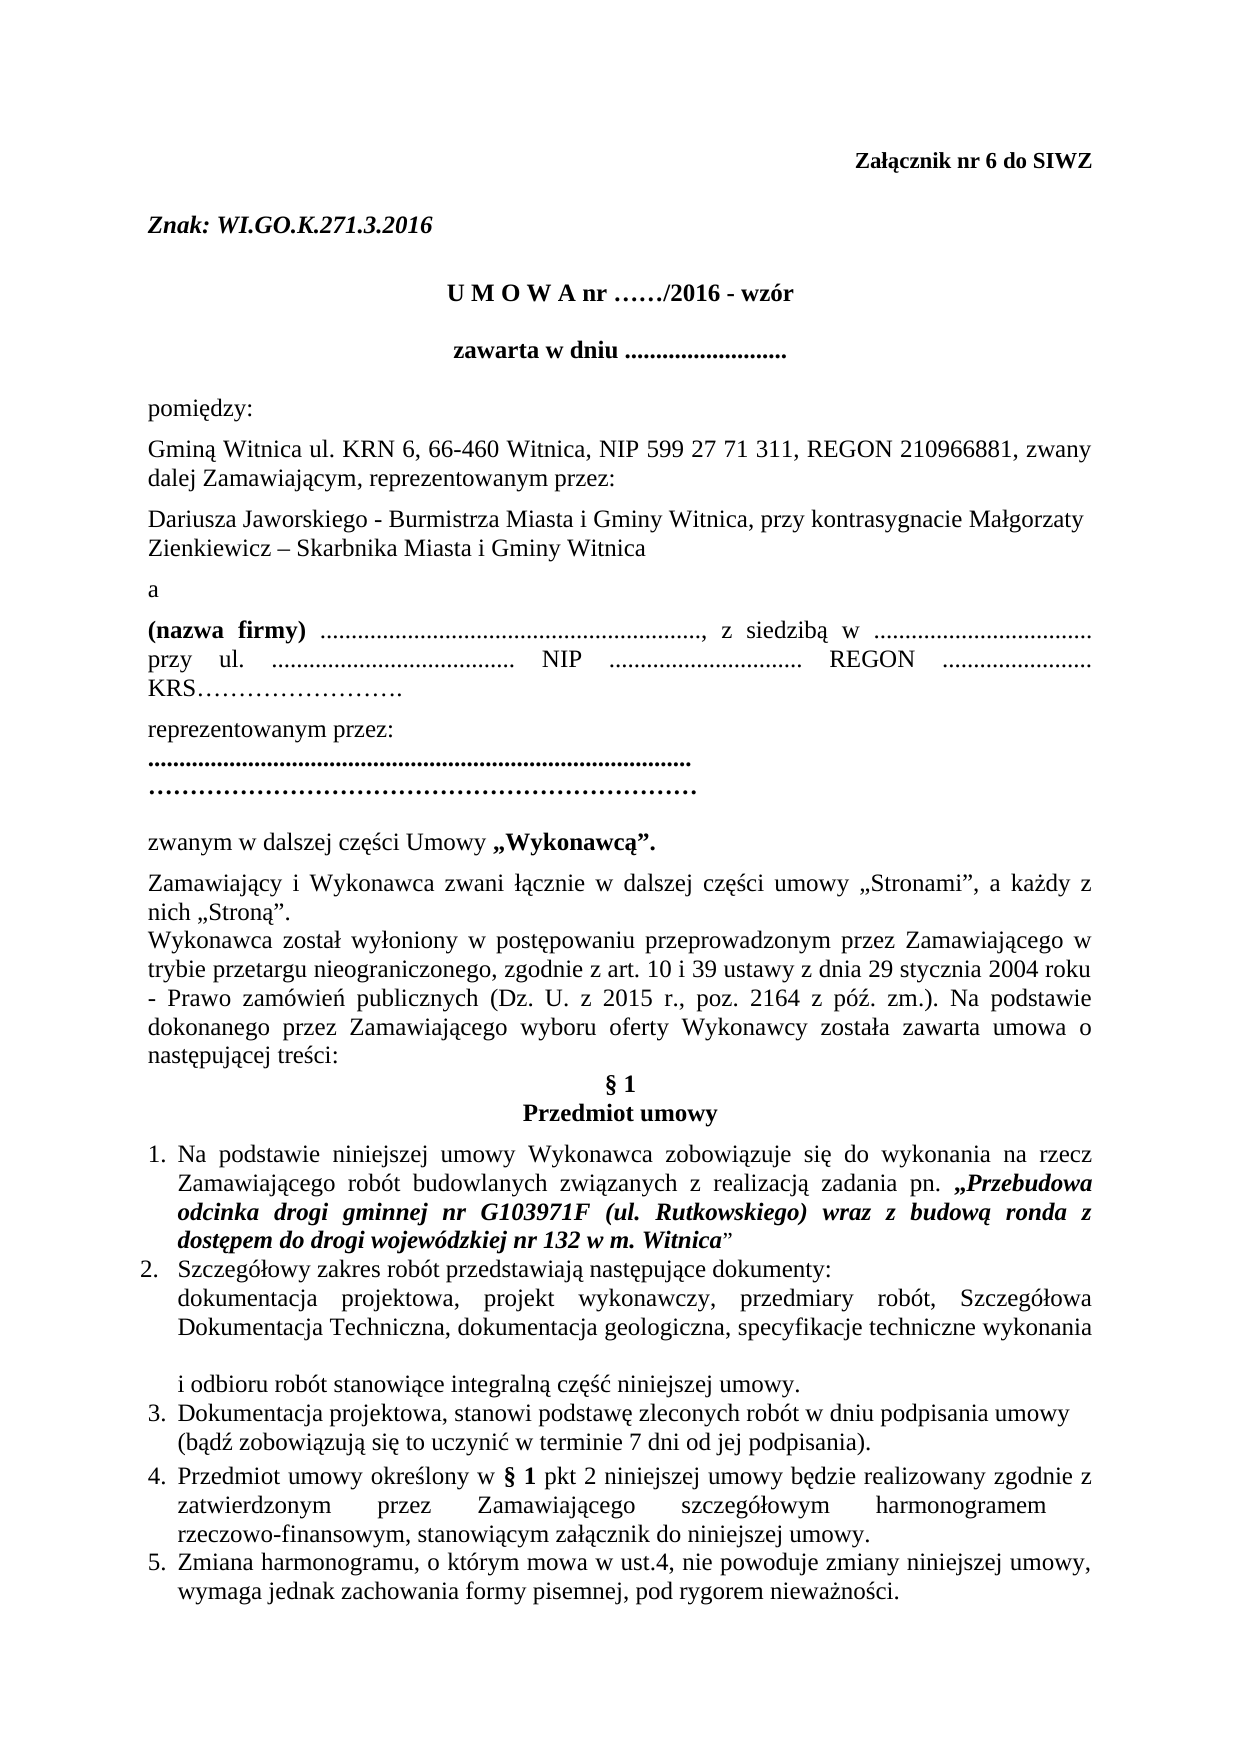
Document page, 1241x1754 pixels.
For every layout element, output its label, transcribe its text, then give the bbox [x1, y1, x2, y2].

list Na podstawie niniejszej umowy Wykonawca zobowiązuje się do wykonania na rzecz Zamawiającego robót budowlanych związanych z realizacją zadania pn. „Przebudowa odcinka drogi gminnej nr G103971F (ul. Rutkowskiego) wraz z budową ronda z dostępem do drogi wojewódzkiej nr 132 w m. Witnica” [148, 1139, 1093, 1254]
list Szczegółowy zakres robót przedstawiają następujące dokumenty: [140, 1254, 1093, 1283]
text Wykonawca został wyłoniony w postępowaniu przeprowadzonym przez Zamawiającego w trybie przetargu nieograniczonego, zgodnie z art. 10 i 39 ustawy z dnia 29 stycznia 2004 roku - Prawo zamówień publicznych (Dz. U. z 2015 r., poz. 2164 z póź. zm.). Na podstawie dokonanego przez Zamawiającego wyboru oferty Wykonawcy została zawarta umowa o następującej treści: [148, 925, 1093, 1069]
text dokumentacja projektowa, projekt wykonawczy, przedmiary robót, Szczegółowa Dokumentacja Techniczna, dokumentacja geologiczna, specyfikacje techniczne wykonania i odbioru robót stanowiące integralną część niniejszej umowy. [177, 1283, 1093, 1398]
list Przedmiot umowy określony w § 1 pkt 2 niniejszej umowy będzie realizowany zgodnie z zatwierdzonym przez Zamawiającego szczegółowym harmonogramem rzeczowo-finansowym, stanowiącym załącznik do niniejszej umowy. [148, 1461, 1093, 1547]
list Dokumentacja projektowa, stanowi podstawę zleconych robót w dniu podpisania umowy (bądź zobowiązują się to uczynić w terminie 7 dni od jej podpisania). [148, 1398, 1093, 1455]
text (nazwa firmy) ............................................................., z siedzibą w ................................... przy ul. ....................................... NIP ............................... REGON ........................ KRS……………………. [148, 615, 1093, 701]
text a [148, 574, 1093, 603]
list Zmiana harmonogramu, o którym mowa w ust.4, nie powoduje zmiany niniejszej umowy, wymaga jednak zachowania formy pisemnej, pod rygorem nieważności. [148, 1547, 1093, 1605]
text pomiędzy: [148, 393, 1093, 421]
text Zamawiający i Wykonawca zwani łącznie w dalszej części umowy „Stronami”, a każdy z nich „Stroną”. [148, 868, 1093, 925]
text Przedmiot umowy [148, 1098, 1093, 1127]
text Załącznik nr 6 do SIWZ [148, 148, 1093, 174]
text zawarta w dniu .......................... [148, 335, 1093, 364]
text Dariusza Jaworskiego - Burmistrza Miasta i Gminy Witnica, przy kontrasygnacie Małgorzaty Zienkiewicz – Skarbnika Miasta i Gminy Witnica [148, 504, 1093, 561]
text Znak: WI.GO.K.271.3.2016 [148, 211, 1093, 239]
text § 1 [148, 1069, 1093, 1098]
text ………………………………………………………… [148, 771, 1093, 800]
text U M O W A nr ……/2016 - wzór [148, 278, 1093, 306]
text reprezentowanym przez: [148, 714, 1093, 743]
text Gminą Witnica ul. KRN 6, 66-460 Witnica, NIP 599 27 71 311, REGON 210966881, zwany dalej Zamawiającym, reprezentowanym przez: [148, 434, 1093, 491]
text zwanym w dalszej części Umowy „Wykonawcą”. [148, 827, 1093, 855]
text ....................................................................................... [148, 743, 1093, 771]
